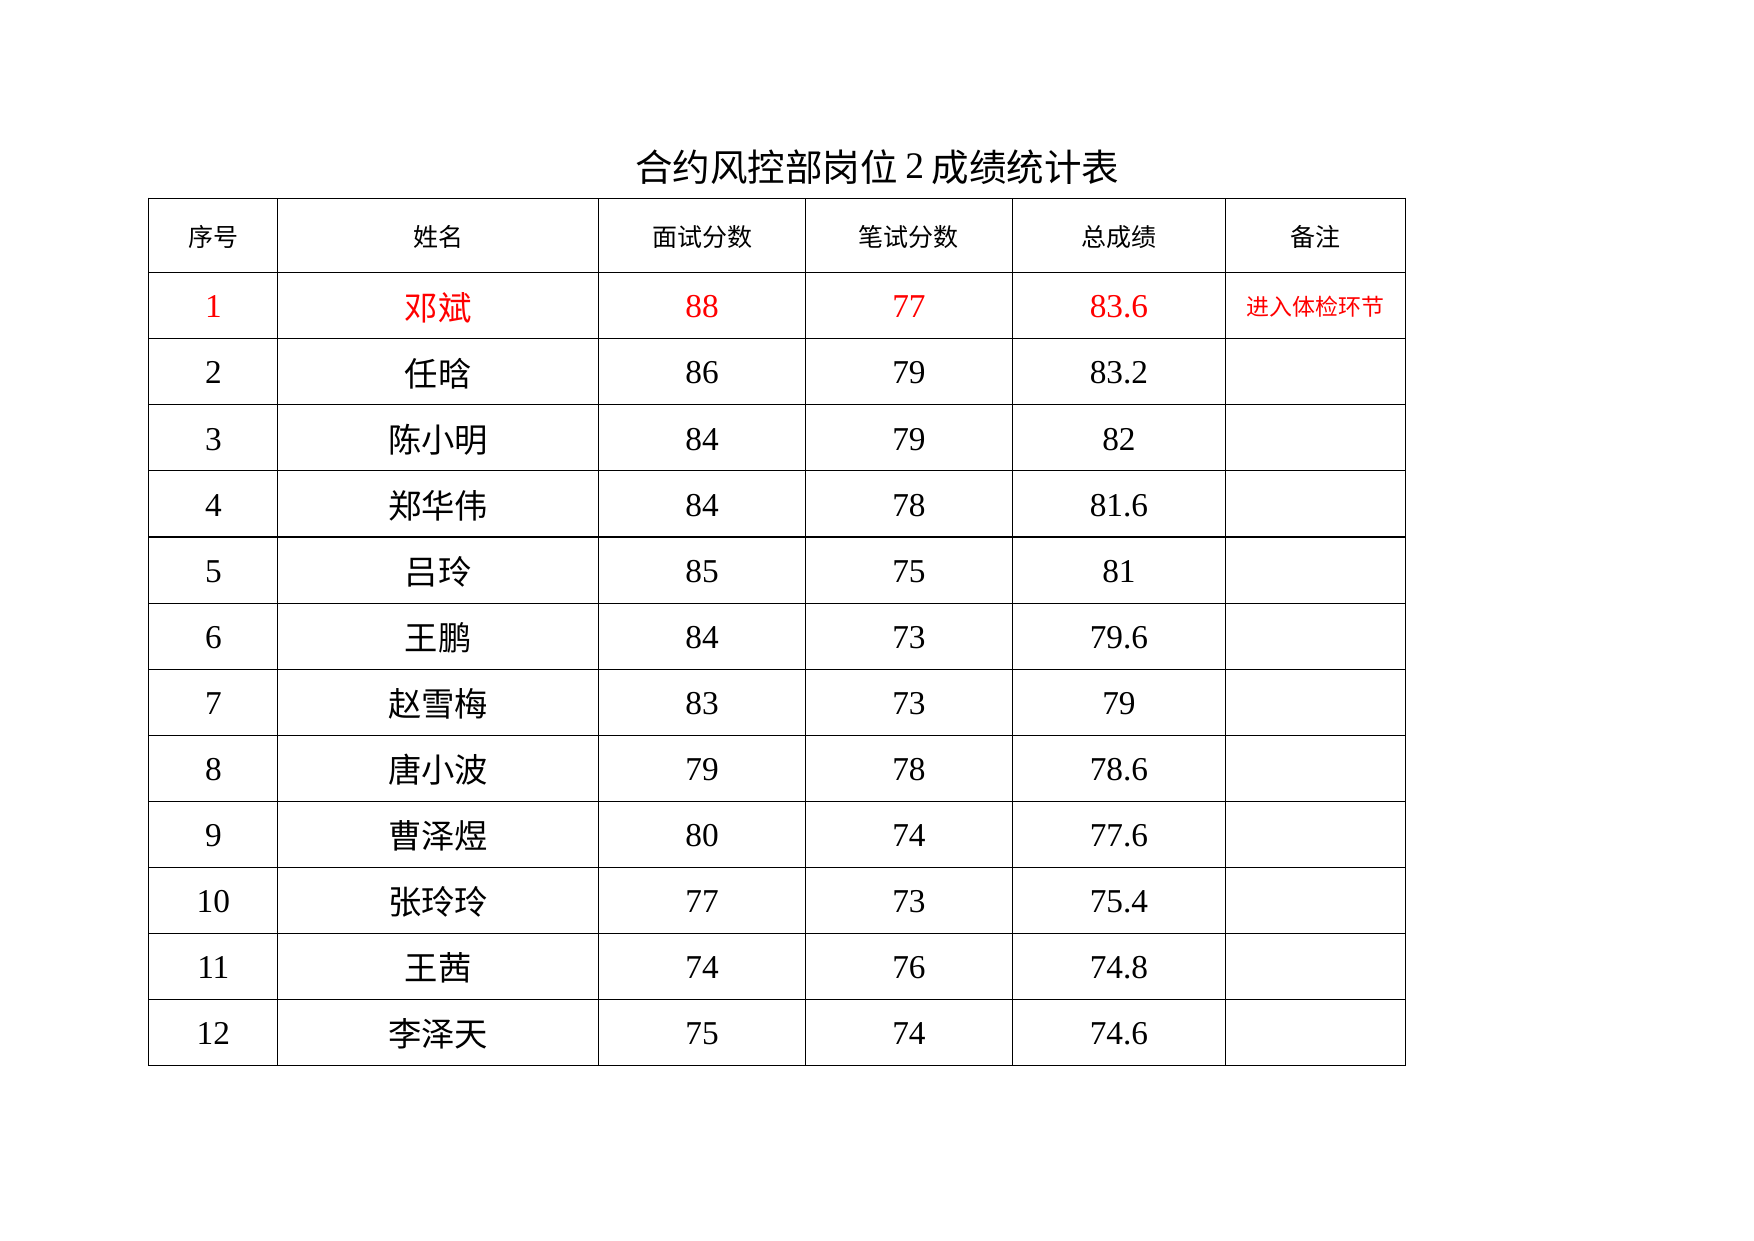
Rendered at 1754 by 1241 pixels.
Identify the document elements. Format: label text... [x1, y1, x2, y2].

table_cell 8 [149, 736, 277, 801]
table_cell 84 [599, 604, 805, 668]
table_cell 9 [149, 802, 277, 867]
table_cell 73 [806, 868, 1012, 933]
table_cell 83.6 [1013, 273, 1225, 338]
table_cell 5 [149, 538, 277, 602]
table_header 姓名 [278, 199, 598, 272]
table_cell 75.4 [1013, 868, 1225, 933]
table_cell 唐小波 [278, 736, 598, 801]
table_cell 79 [806, 405, 1012, 470]
table_cell 74 [599, 934, 805, 999]
table_cell 78.6 [1013, 736, 1225, 801]
table_cell 12 [149, 1000, 277, 1065]
table_header 面试分数 [599, 199, 805, 272]
table_cell 73 [806, 670, 1012, 734]
table_cell 陈小明 [278, 405, 598, 470]
text 合约风控部岗位2成绩统计表 [150, 133, 1604, 198]
table_cell 74.6 [1013, 1000, 1225, 1065]
table_cell 王鹏 [278, 604, 598, 668]
table_cell 7 [149, 670, 277, 734]
table_header 序号 [149, 199, 277, 272]
table_cell 75 [599, 1000, 805, 1065]
table_cell 73 [806, 604, 1012, 668]
table_cell 吕玲 [278, 538, 598, 602]
table_cell 75 [806, 538, 1012, 602]
table_cell 郑华伟 [278, 471, 598, 536]
table_cell 79 [1013, 670, 1225, 734]
table_cell 2 [149, 339, 277, 404]
table_cell [1226, 339, 1405, 404]
table_cell 张玲玲 [278, 868, 598, 933]
table_cell 78 [806, 736, 1012, 801]
table_cell [1226, 802, 1405, 867]
table_cell 李泽天 [278, 1000, 598, 1065]
table_cell [1226, 405, 1405, 470]
table_cell 6 [149, 604, 277, 668]
table_cell [1226, 538, 1405, 602]
table_cell 76 [806, 934, 1012, 999]
table_cell 77 [806, 273, 1012, 338]
table_cell 进入体检环节 [1226, 273, 1405, 338]
table_cell 80 [599, 802, 805, 867]
table_cell [1226, 471, 1405, 536]
table_cell 83.2 [1013, 339, 1225, 404]
table_cell 曹泽煜 [278, 802, 598, 867]
table_cell 74.8 [1013, 934, 1225, 999]
table_cell [1226, 736, 1405, 801]
table_cell 78 [806, 471, 1012, 536]
table_cell 4 [149, 471, 277, 536]
table_cell 邓斌 [278, 273, 598, 338]
table_cell 79.6 [1013, 604, 1225, 668]
table_cell 79 [806, 339, 1012, 404]
table_cell 84 [599, 405, 805, 470]
table_cell 王茜 [278, 934, 598, 999]
table_cell 84 [599, 471, 805, 536]
table_cell 79 [599, 736, 805, 801]
table_cell 11 [149, 934, 277, 999]
table_cell 81.6 [1013, 471, 1225, 536]
table_cell 1 [149, 273, 277, 338]
table_cell 74 [806, 802, 1012, 867]
table_cell [1226, 934, 1405, 999]
table_cell 3 [149, 405, 277, 470]
table_header 总成绩 [1013, 199, 1225, 272]
table_cell 83 [599, 670, 805, 734]
table_cell 10 [149, 868, 277, 933]
table_cell 85 [599, 538, 805, 602]
table_cell [1226, 604, 1405, 668]
table_cell 任晗 [278, 339, 598, 404]
table_header 笔试分数 [806, 199, 1012, 272]
table_cell 88 [599, 273, 805, 338]
table_cell [1226, 670, 1405, 734]
table_cell 86 [599, 339, 805, 404]
table_cell 77.6 [1013, 802, 1225, 867]
table_cell [1226, 1000, 1405, 1065]
table_cell [1226, 868, 1405, 933]
table_header 备注 [1226, 199, 1405, 272]
table_cell 81 [1013, 538, 1225, 602]
table_cell 赵雪梅 [278, 670, 598, 734]
table_cell 77 [599, 868, 805, 933]
table_cell 82 [1013, 405, 1225, 470]
table_cell 74 [806, 1000, 1012, 1065]
